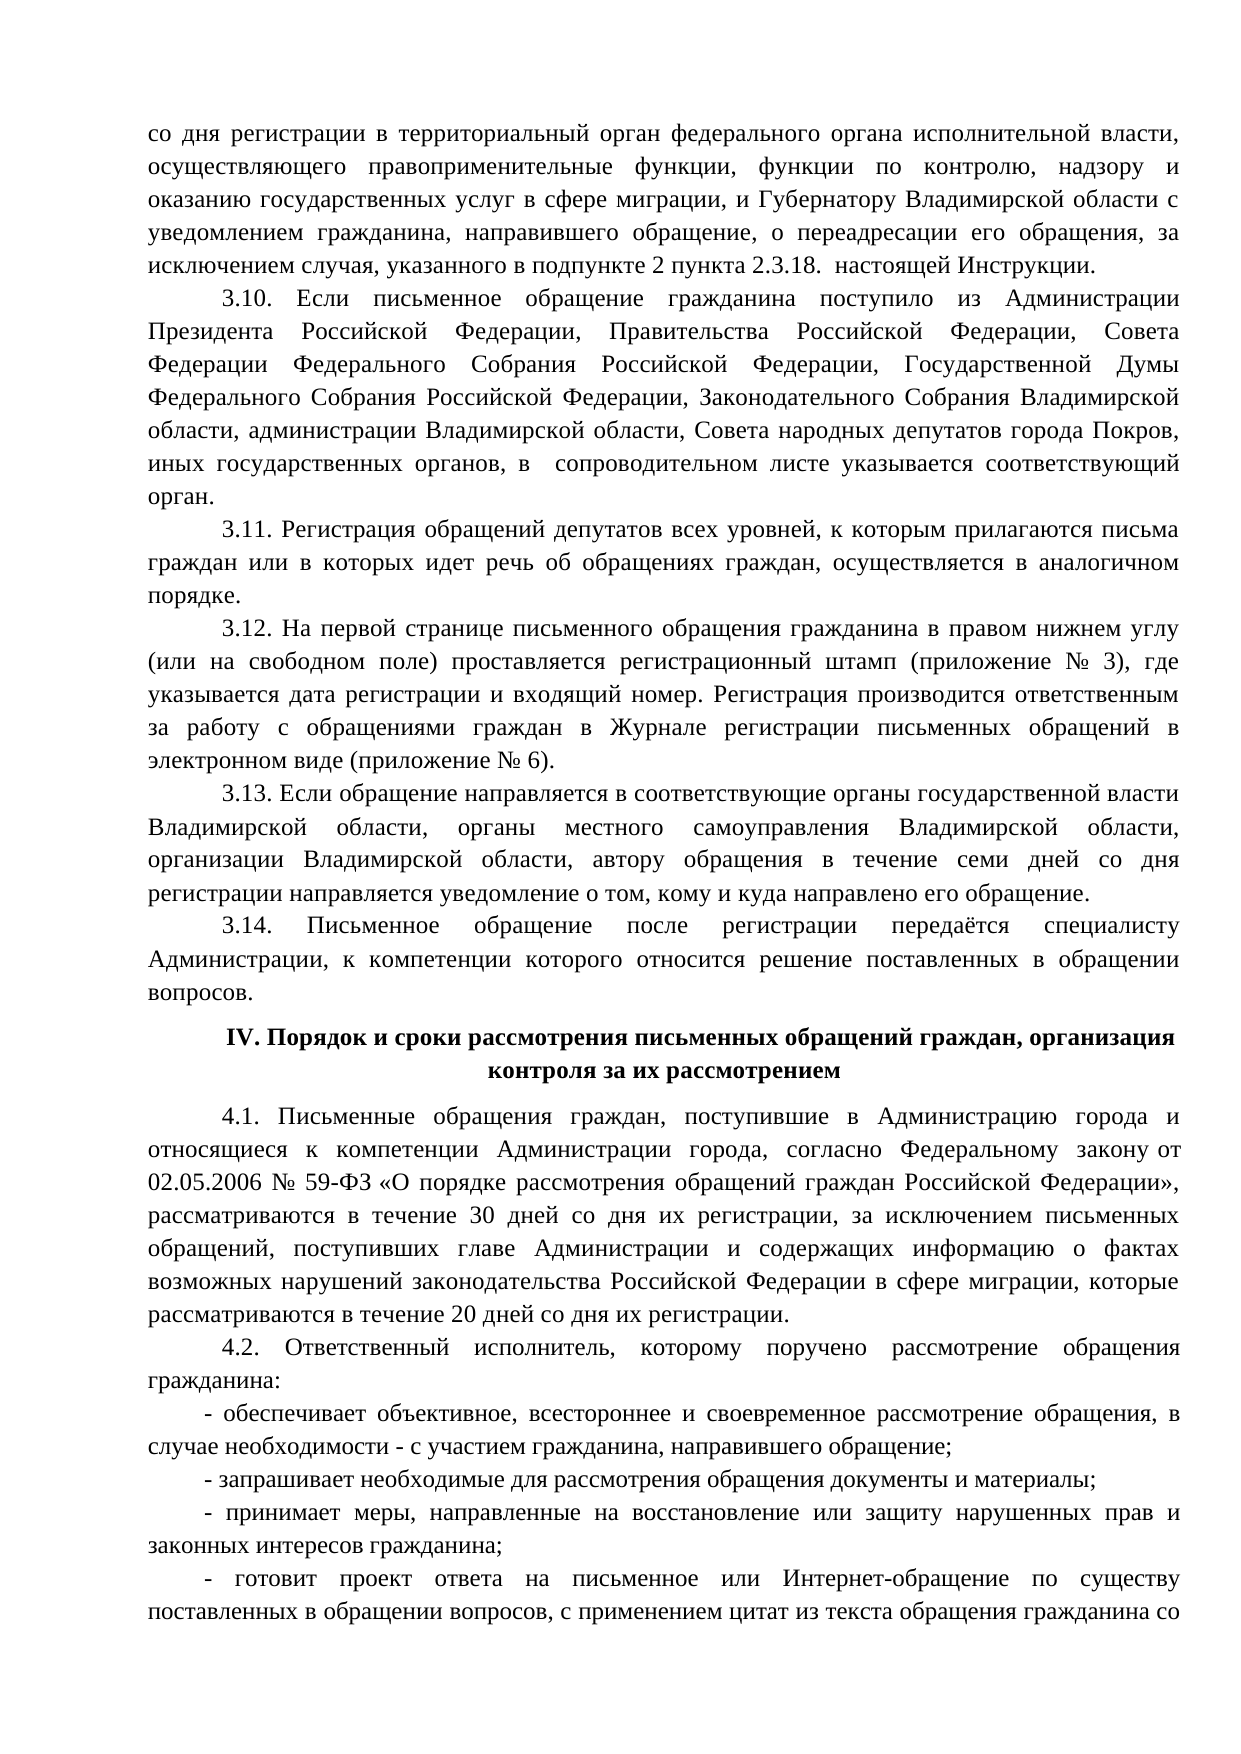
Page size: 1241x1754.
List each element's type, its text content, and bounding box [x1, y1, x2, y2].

text 3.10. Если письменное обращение гражданина поступило из Администрации Президента Российской Федерации, Правительства Российской Федерации, Совета Федерации Федерального Собрания Российской Федерации, Государственной Думы Федерального Собрания Российской Федерации, Законодательного Собрания Владимирской области, администрации Владимирской области, Совета народных депутатов города Покров, иных государственных органов, в сопроводительном листе указывается соответствующий орган. [148, 283, 1181, 510]
text 4.1. Письменные обращения граждан, поступившие в Администрацию города и относящиеся к компетенции Администрации города, согласно Федеральному закону от 02.05.2006 № 59-ФЗ «О порядке рассмотрения обращений граждан Российской Федерации», рассматриваются в течение 30 дней со дня их регистрации, за исключением письменных обращений, поступивших главе Администрации и содержащих информацию о фактах возможных нарушений законодательства Российской Федерации в сфере миграции, которые рассматриваются в течение 20 дней со дня их регистрации. [148, 1101, 1181, 1328]
text - принимает меры, направленные на восстановление или защиту нарушенных прав и законных интересов гражданина; [148, 1497, 1181, 1559]
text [148, 1563, 1181, 1625]
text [148, 118, 1181, 279]
text 3.13. Если обращение направляется в соответствующие органы государственной власти Владимирской области, органы местного самоуправления Владимирской области, организации Владимирской области, автору обращения в течение семи дней со дня регистрации направляется уведомление о том, кому и куда направлено его обращение. [148, 778, 1181, 906]
text 3.11. Регистрация обращений депутатов всех уровней, к которым прилагаются письма граждан или в которых идет речь об обращениях граждан, осуществляется в аналогичном порядке. [148, 514, 1181, 609]
text 4.2. Ответственный исполнитель, которому поручено рассмотрение обращения гражданина: [148, 1332, 1181, 1394]
text 3.14. Письменное обращение после регистрации передаётся специалисту Администрации, к компетенции которого относится решение поставленных в обращении вопросов. [148, 911, 1181, 1005]
text - запрашивает необходимые для рассмотрения обращения документы и материалы; [148, 1464, 1181, 1493]
text - обеспечивает объективное, всестороннее и своевременное рассмотрение обращения, в случае необходимости - с участием гражданина, направившего обращение; [148, 1398, 1181, 1460]
text 3.12. На первой странице письменного обращения гражданина в правом нижнем углу (или на свободном поле) проставляется регистрационный штамп (приложение № 3), где указывается дата регистрации и входящий номер. Регистрация производится ответственным за работу с обращениями граждан в Журнале регистрации письменных обращений в электронном виде (приложение № 6). [148, 613, 1181, 774]
text IV. Порядок и сроки рассмотрения письменных обращений граждан, организация контроля за их рассмотрением [148, 1022, 1181, 1084]
